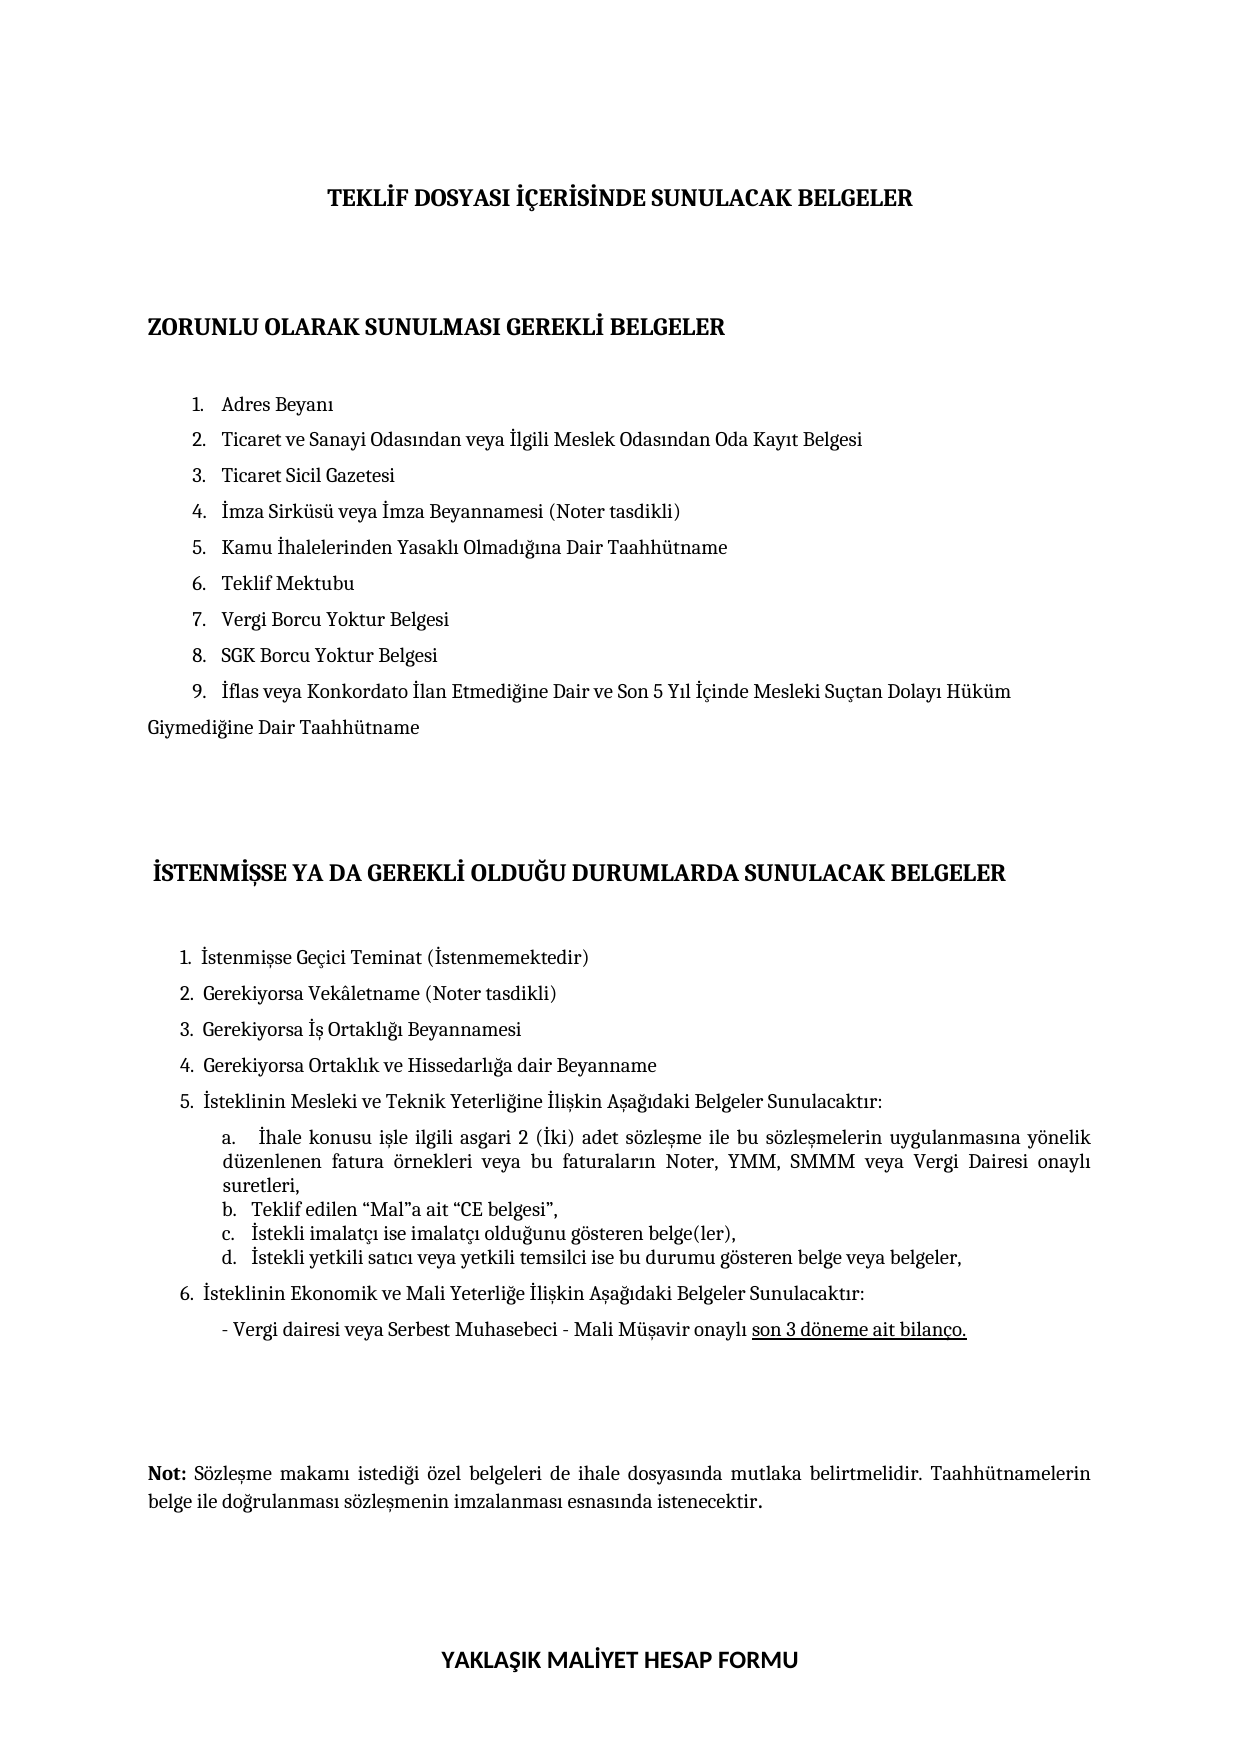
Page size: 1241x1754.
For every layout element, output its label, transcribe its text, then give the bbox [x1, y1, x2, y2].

text 5. İsteklinin Mesleki ve Teknik Yeterliğine İlişkin Aşağıdaki Belgeler Sunulacaktır: [148, 1089, 1092, 1113]
text 1. Adres Beyanı [148, 392, 1092, 416]
text 6. Teklif Mektubu [148, 572, 1092, 596]
text 9. İflas veya Konkordato İlan Etmediğine Dair ve Son 5 Yıl İçinde Mesleki Suçtan Dolayı Hüküm Giymediğine Dair Taahhütname [148, 680, 1092, 739]
text 3. Gerekiyorsa İş Ortaklığı Beyannamesi [148, 1017, 1092, 1041]
text 2. Gerekiyorsa Vekâletname (Noter tasdikli) [148, 982, 1092, 1006]
text Not: Sözleşme makamı istediği özel belgeleri de ihale dosyasında mutlaka belirtmelidir. Taahhütnamelerin belge ile doğrulanması sözleşmenin imzalanması esnasında istenecektir. [148, 1462, 1092, 1514]
list İhale konusu işle ilgili asgari 2 (İki) adet sözleşme ile bu sözleşmelerin uygulanmasına yönelik düzenlenen fatura örnekleri veya bu faturaların Noter, YMM, SMMM veya Vergi Dairesi onaylı suretleri, [222, 1126, 1092, 1198]
list İstekli yetkili satıcı veya yetkili temsilci ise bu durumu gösteren belge veya belgeler, [222, 1246, 1092, 1269]
list İstekli imalatçı ise imalatçı olduğunu gösteren belge(ler), [222, 1222, 1092, 1246]
text 3. Ticaret Sicil Gazetesi [148, 464, 1092, 488]
text - Vergi dairesi veya Serbest Muhasebeci - Mali Müşavir onaylı son 3 döneme ait bilanço. [148, 1318, 1092, 1342]
text YAKLAŞIK MALİYET HESAP FORMU [148, 1644, 1092, 1674]
text 2. Ticaret ve Sanayi Odasından veya İlgili Meslek Odasından Oda Kayıt Belgesi [148, 428, 1092, 452]
text 1. İstenmişse Geçici Teminat (İstenmemektedir) [148, 946, 1092, 969]
text 5. Kamu İhalelerinden Yasaklı Olmadığına Dair Taahhütname [148, 536, 1092, 560]
text 8. SGK Borcu Yoktur Belgesi [148, 644, 1092, 668]
list Teklif edilen “Mal”a ait “CE belgesi”, [222, 1198, 1092, 1222]
text 4. Gerekiyorsa Ortaklık ve Hissedarlığa dair Beyanname [148, 1053, 1092, 1077]
text 7. Vergi Borcu Yoktur Belgesi [148, 608, 1092, 632]
text 4. İmza Sirküsü veya İmza Beyannamesi (Noter tasdikli) [148, 500, 1092, 524]
text ZORUNLU OLARAK SUNULMASI GEREKLİ BELGELER [148, 313, 1092, 342]
text TEKLİF DOSYASI İÇERİSİNDE SUNULACAK BELGELER [148, 184, 1092, 212]
text İSTENMİŞSE YA DA GEREKLİ OLDUĞU DURUMLARDA SUNULACAK BELGELER [148, 859, 1092, 888]
text 6. İsteklinin Ekonomik ve Mali Yeterliğe İlişkin Aşağıdaki Belgeler Sunulacaktır: [148, 1282, 1092, 1306]
